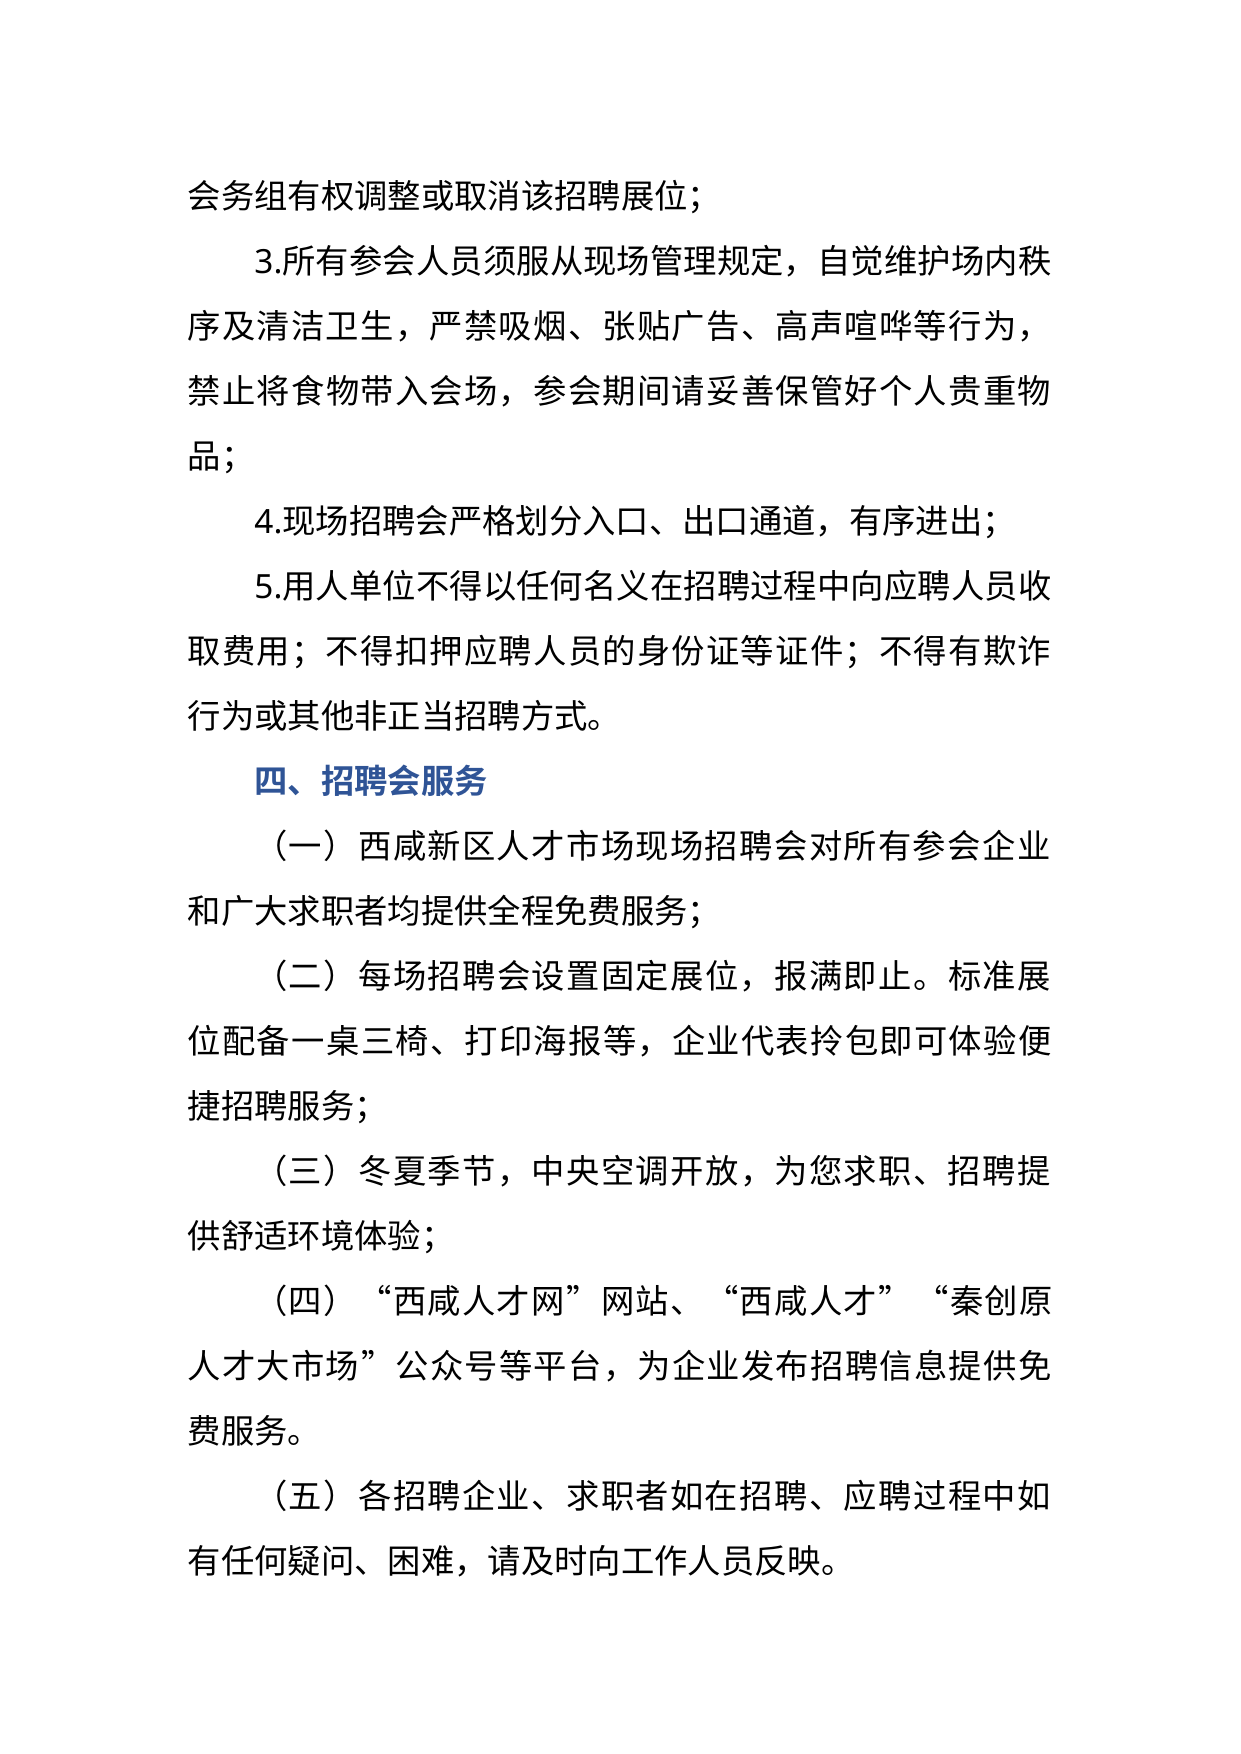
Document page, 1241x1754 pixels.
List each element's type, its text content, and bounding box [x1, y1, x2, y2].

text 4.现场招聘会严格划分入口、出口通道，有序进出； [187, 487, 1053, 552]
text （五）各招聘企业、求职者如在招聘、应聘过程中如有任何疑问、困难，请及时向工作人员反映。 [187, 1462, 1053, 1592]
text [187, 162, 1053, 227]
text （四）“西咸人才网”网站、“西咸人才”“秦创原人才大市场”公众号等平台，为企业发布招聘信息提供免费服务。 [187, 1267, 1053, 1462]
text （一）西咸新区人才市场现场招聘会对所有参会企业和广大求职者均提供全程免费服务； [187, 812, 1053, 942]
text 5.用人单位不得以任何名义在招聘过程中向应聘人员收取费用；不得扣押应聘人员的身份证等证件；不得有欺诈行为或其他非正当招聘方式。 [187, 552, 1053, 747]
text （二）每场招聘会设置固定展位，报满即止。标准展位配备一桌三椅、打印海报等，企业代表拎包即可体验便捷招聘服务； [187, 942, 1053, 1137]
text 四、招聘会服务 [187, 747, 1053, 812]
text （三）冬夏季节，中央空调开放，为您求职、招聘提供舒适环境体验； [187, 1137, 1053, 1267]
text 3.所有参会人员须服从现场管理规定，自觉维护场内秩序及清洁卫生，严禁吸烟、张贴广告、高声喧哗等行为，禁止将食物带入会场，参会期间请妥善保管好个人贵重物品； [187, 227, 1053, 487]
